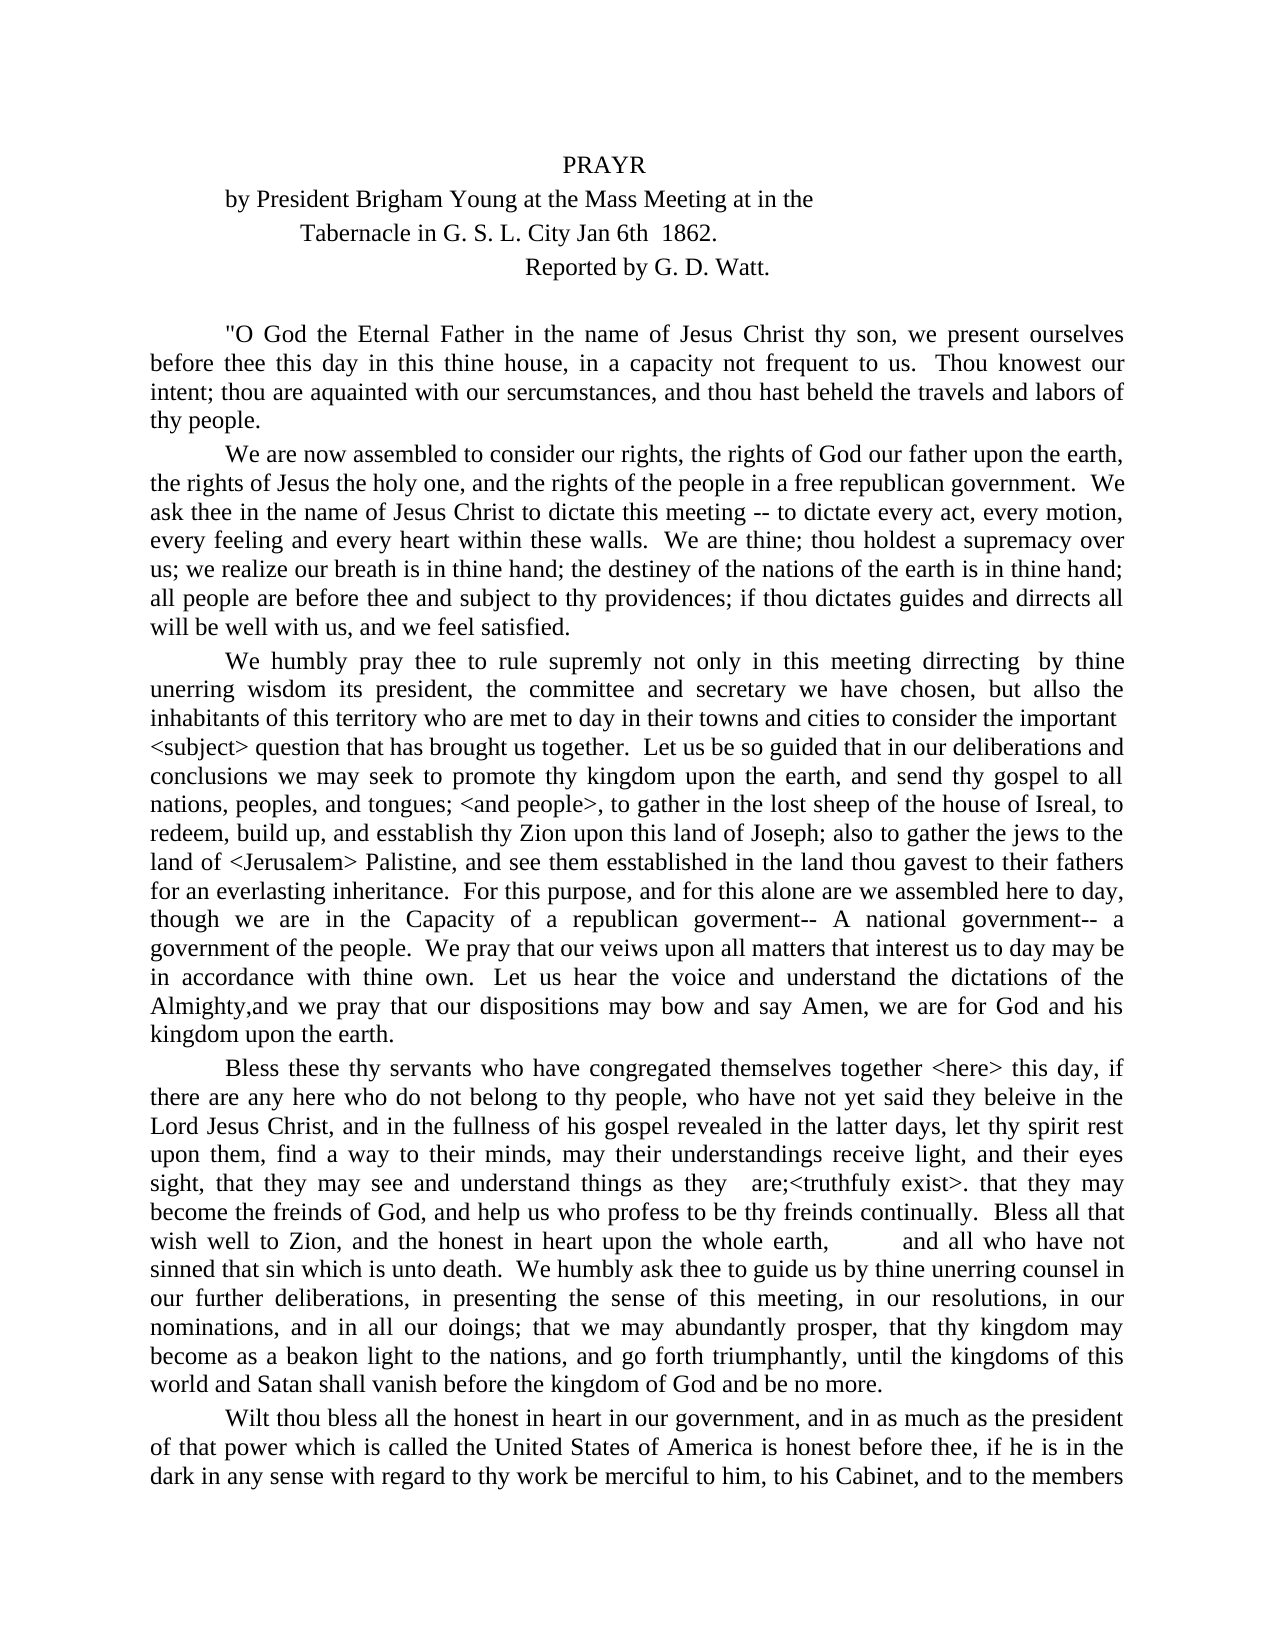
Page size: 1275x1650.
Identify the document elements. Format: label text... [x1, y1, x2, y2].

text Tabernacle in G. S. L. City Jan 6th 1862. [150, 218, 1125, 246]
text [150, 1403, 1125, 1490]
text Bless these thy servants who have congregated themselves together <here> this day, if there are any here who do not belong to thy people, who have not yet said they beleive in the Lord Jesus Christ, and in the fullness of his gospel revealed in the latter days, let thy spirit rest upon them, find a way to their minds, may their understandings receive light, and their eyes sight, that they may see and understand things as they are;<truthfuly exist>. that they may become the freinds of God, and help us who profess to be thy freinds continually. Bless all that wish well to Zion, and the honest in heart upon the whole earth, and all who have not sinned that sin which is unto death. We humbly ask thee to guide us by thine unerring counsel in our further deliberations, in presenting the sense of this meeting, in our resolutions, in our nominations, and in all our doings; that we may abundantly prosper, that thy kingdom may become as a beakon light to the nations, and go forth triumphantly, until the kingdoms of this world and Satan shall vanish before the kingdom of God and be no more. [150, 1053, 1125, 1398]
text "O God the Eternal Father in the name of Jesus Christ thy son, we present ourselves before thee this day in this thine house, in a capacity not frequent to us. Thou knowest our intent; thou are aquainted with our sercumstances, and thou hast beheld the travels and labors of thy people. [150, 319, 1125, 434]
text PRAYR [150, 150, 1125, 179]
text Reported by G. D. Watt. [150, 252, 1125, 280]
text We humbly pray thee to rule supremly not only in this meeting dirrecting by thine unerring wisdom its president, the committee and secretary we have chosen, but allso the inhabitants of this territory who are met to day in their towns and cities to consider the important <subject> question that has brought us together. Let us be so guided that in our deliberations and conclusions we may seek to promote thy kingdom upon the earth, and send thy gospel to all nations, peoples, and tongues; <and people>, to gather in the lost sheep of the house of Isreal, to redeem, build up, and esstablish thy Zion upon this land of Joseph; also to gather the jews to the land of <Jerusalem> Palistine, and see them esstablished in the land thou gavest to their fathers for an everlasting inheritance. For this purpose, and for this alone are we assembled here to day, though we are in the Capacity of a republican goverment-- A national government-- a government of the people. We pray that our veiws upon all matters that interest us to day may be in accordance with thine own. Let us hear the voice and understand the dictations of the Almighty,and we pray that our dispositions may bow and say Amen, we are for God and his kingdom upon the earth. [150, 646, 1125, 1048]
text by President Brigham Young at the Mass Meeting at in the [150, 184, 1125, 213]
text We are now assembled to consider our rights, the rights of God our father upon the earth, the rights of Jesus the holy one, and the rights of the people in a free republican government. We ask thee in the name of Jesus Christ to dictate this meeting -- to dictate every act, every motion, every feeling and every heart within these walls. We are thine; thou holdest a supremacy over us; we realize our breath is in thine hand; the destiney of the nations of the earth is in thine hand; all people are before thee and subject to thy providences; if thou dictates guides and dirrects all will be well with us, and we feel satisfied. [150, 439, 1125, 641]
